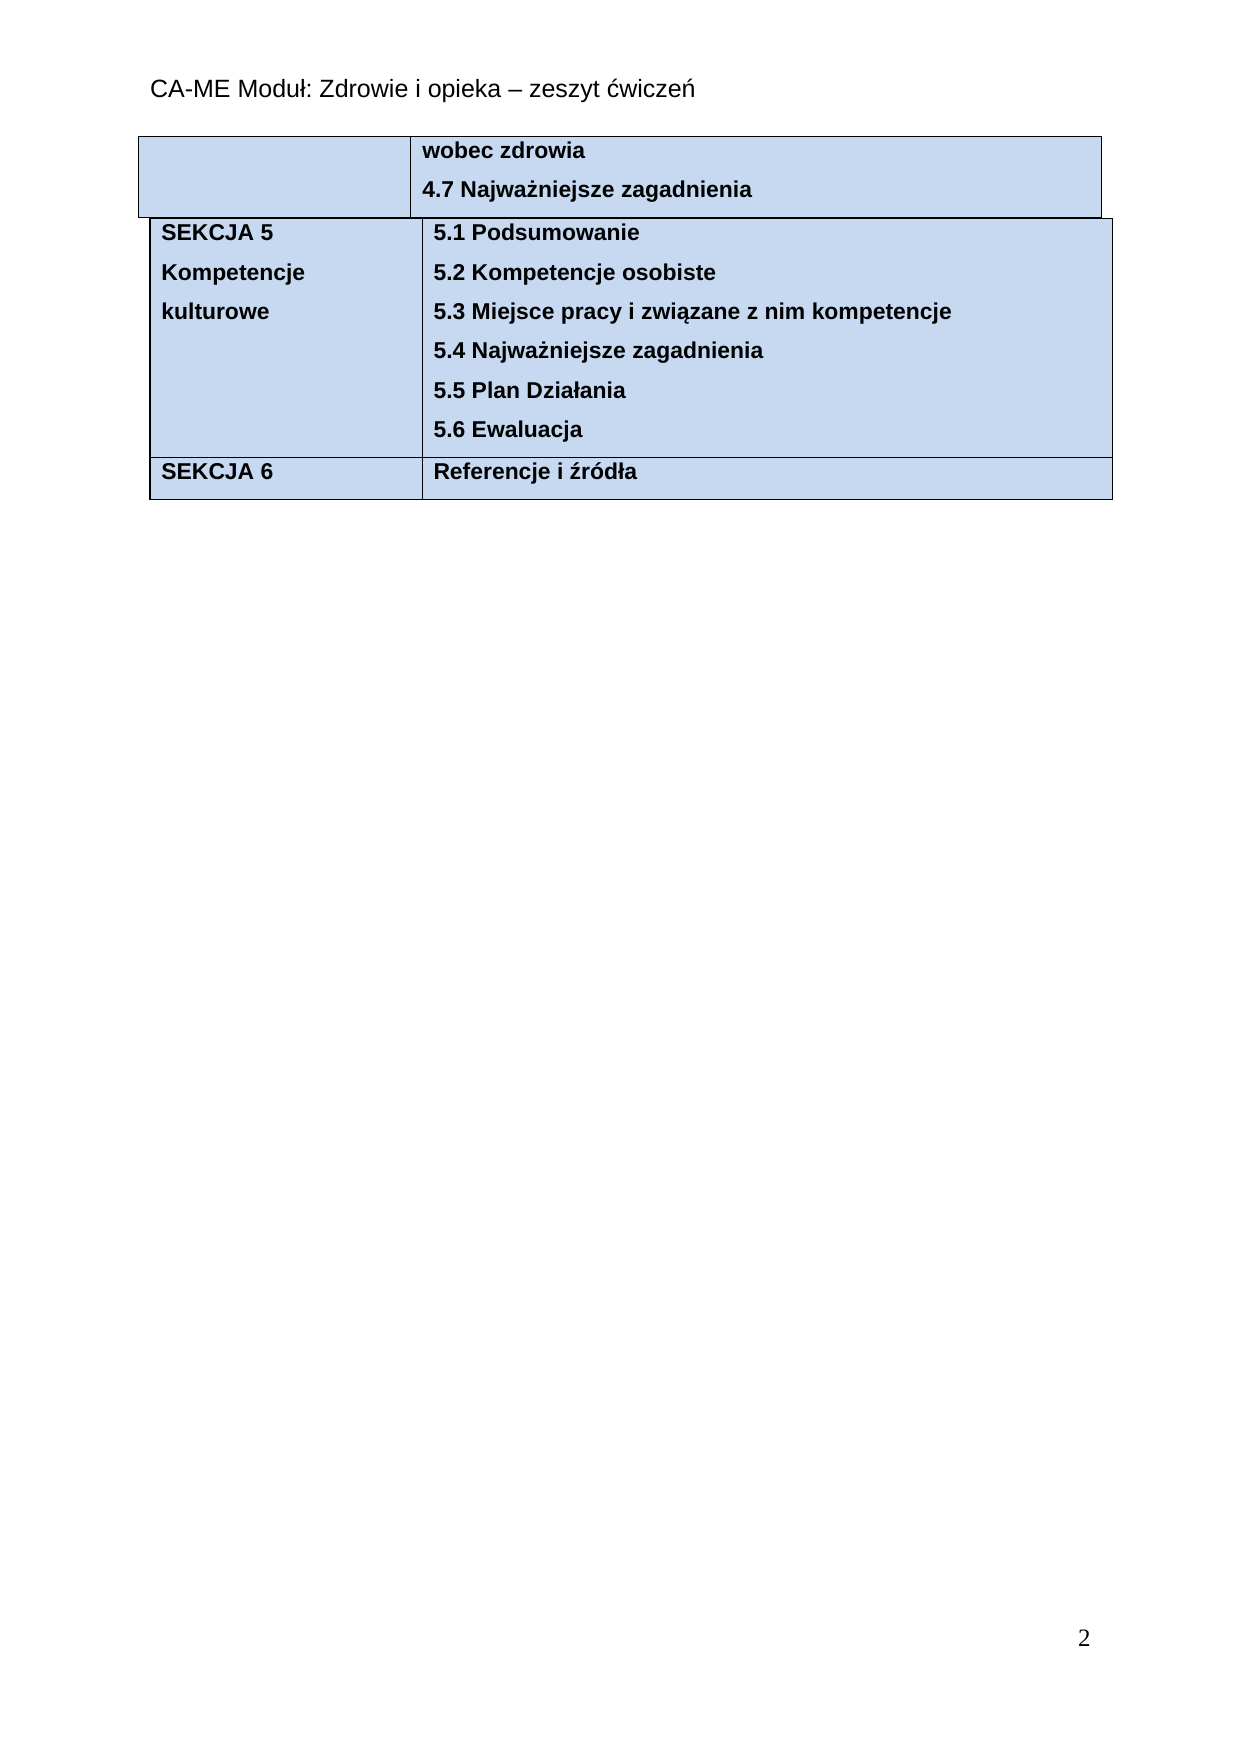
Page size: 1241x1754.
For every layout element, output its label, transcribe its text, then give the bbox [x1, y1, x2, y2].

table_header SEKCJA 5 Kompetencje kulturowe [151, 219, 422, 457]
table_cell SeKCJA 6 [151, 458, 422, 499]
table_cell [139, 137, 410, 217]
table_header 5.1 Podsumowanie 5.2 Kompetencje osobiste 5.3 Miejsce pracy i związane z nim kompetencje 5.4 Najważniejsze zagadnienia 5.5 Plan Działania 5.6 Ewaluacja [423, 219, 1112, 457]
table_cell Referencje i źródła [423, 458, 1112, 499]
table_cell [411, 137, 1101, 217]
